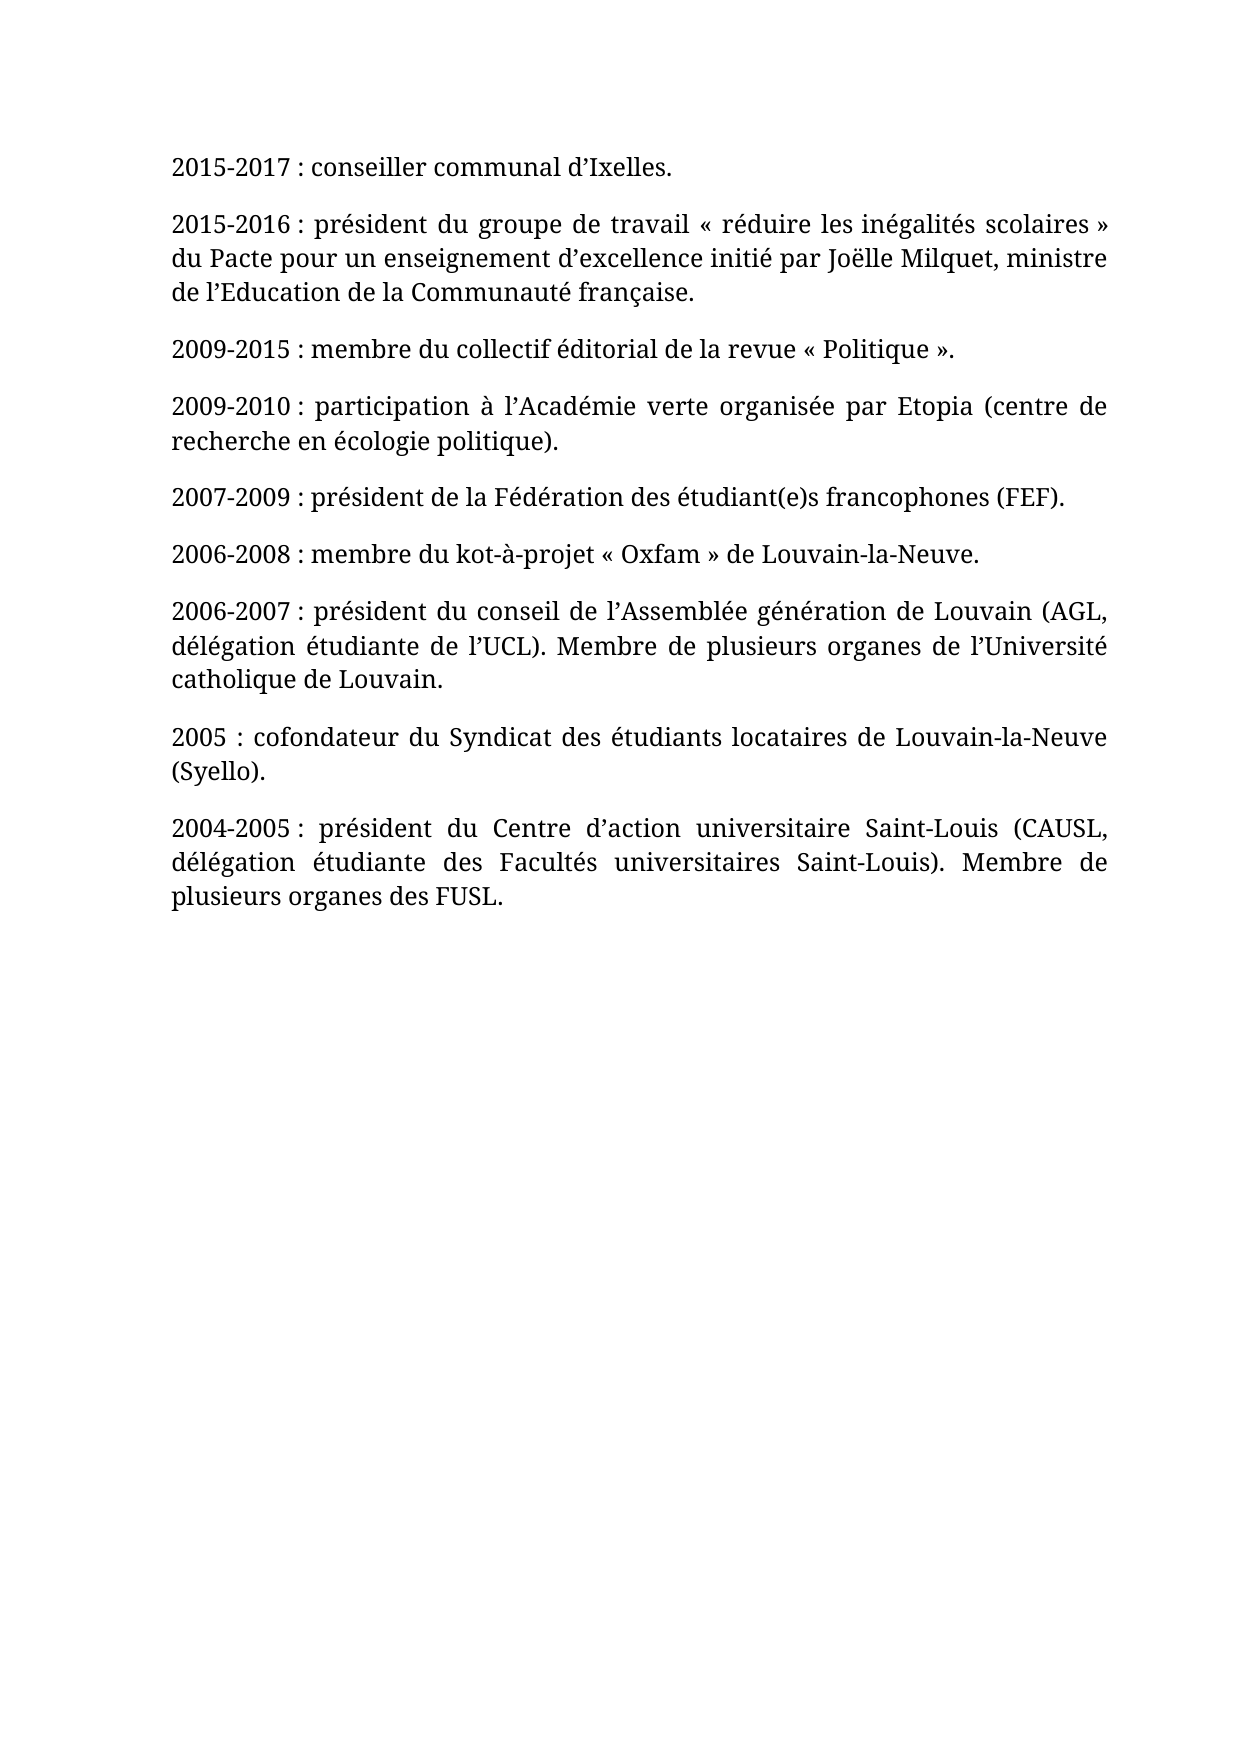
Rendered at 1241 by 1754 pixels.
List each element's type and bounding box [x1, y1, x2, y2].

table_cell [164, 150, 1116, 935]
